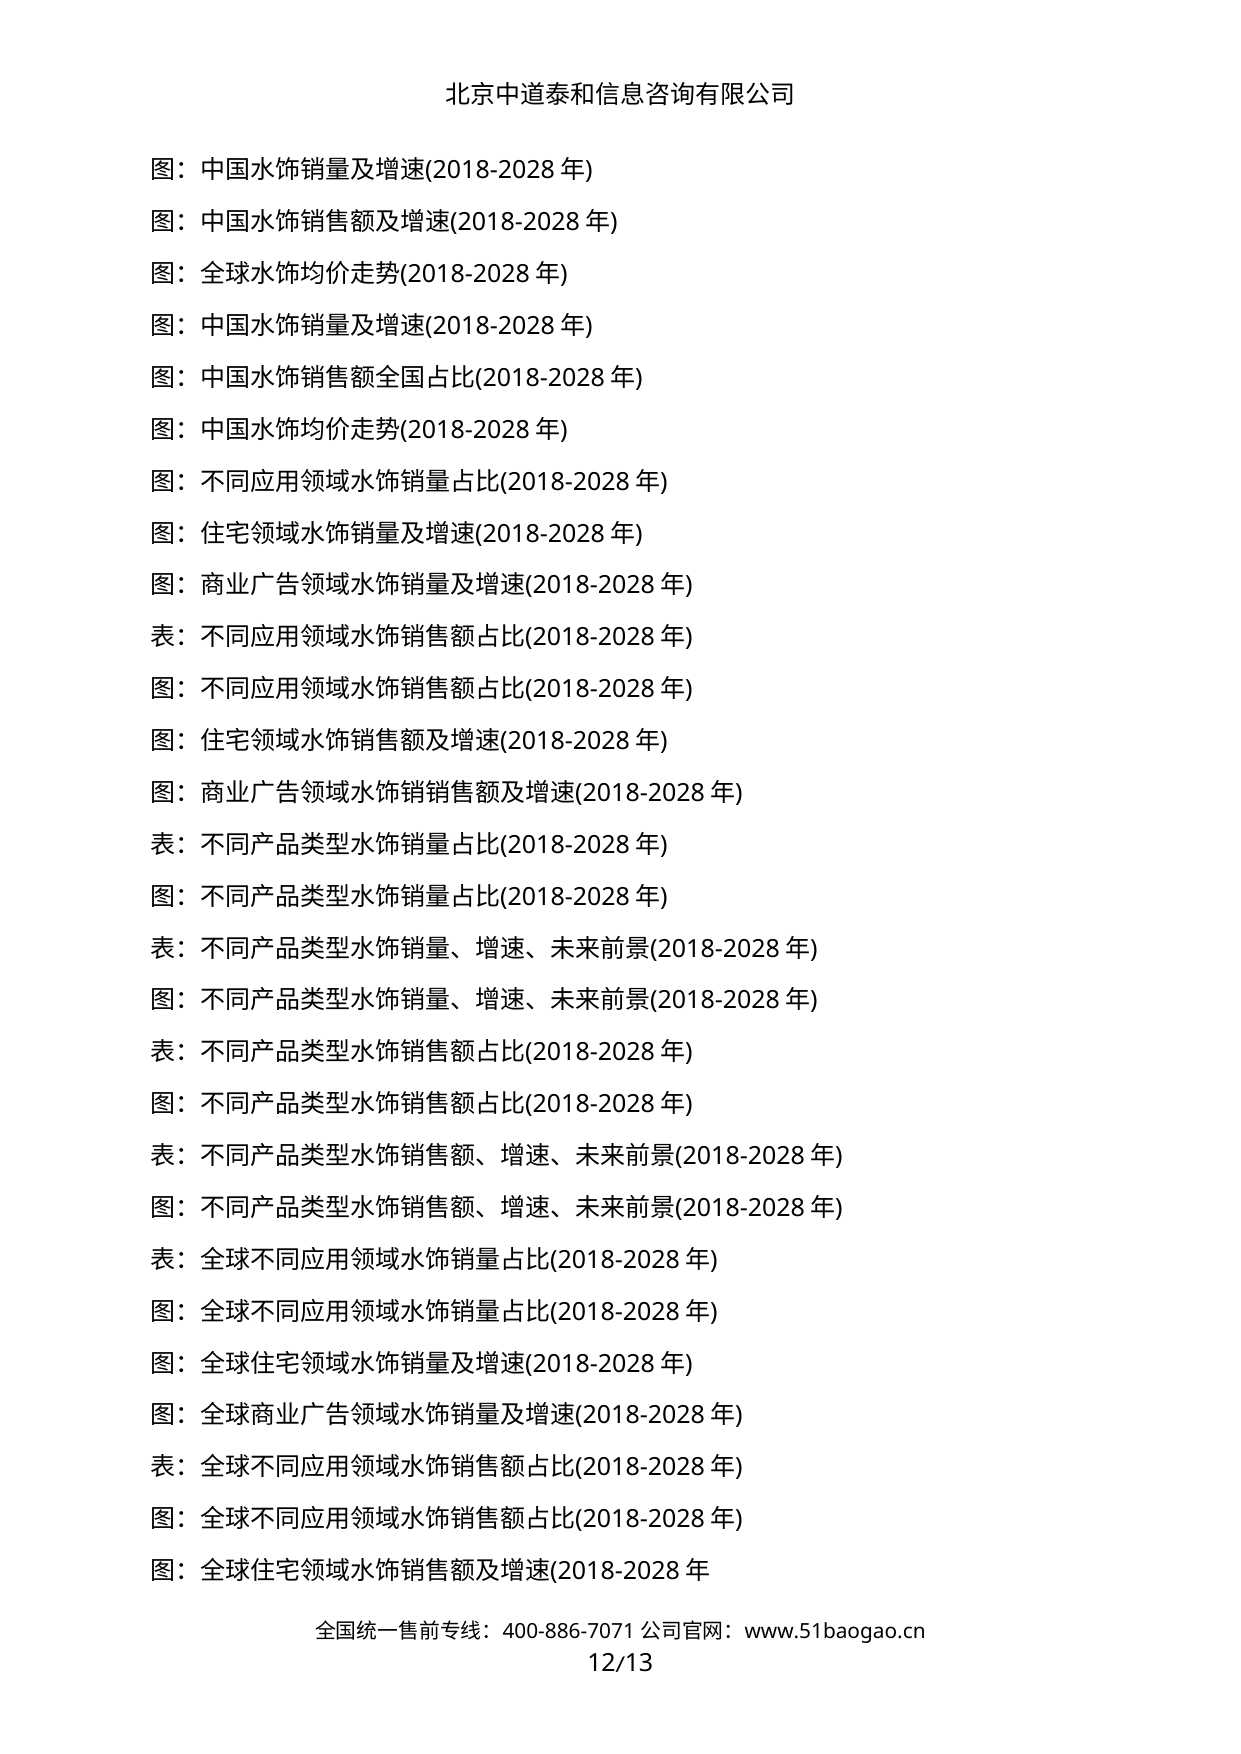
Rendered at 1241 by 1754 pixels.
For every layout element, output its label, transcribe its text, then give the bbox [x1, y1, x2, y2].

text 表：全球不同应用领域水饰销售额占比(2018-2028年) [150, 1447, 1090, 1483]
text 表：不同产品类型水饰销售额、增速、未来前景(2018-2028年) [150, 1136, 1090, 1172]
text 图：全球住宅领域水饰销量及增速(2018-2028年) [150, 1343, 1090, 1379]
text 图：不同产品类型水饰销售额、增速、未来前景(2018-2028年) [150, 1187, 1090, 1224]
text 图：全球商业广告领域水饰销量及增速(2018-2028年) [150, 1395, 1090, 1431]
text 图：商业广告领域水饰销量及增速(2018-2028年) [150, 565, 1090, 601]
text 表：不同产品类型水饰销售额占比(2018-2028年) [150, 1032, 1090, 1068]
text 图：中国水饰均价走势(2018-2028年) [150, 409, 1090, 446]
text 图：不同产品类型水饰销量、增速、未来前景(2018-2028年) [150, 980, 1090, 1016]
text 图：中国水饰销售额及增速(2018-2028年) [150, 202, 1090, 238]
text 图：商业广告领域水饰销销售额及增速(2018-2028年) [150, 772, 1090, 809]
text 图：不同产品类型水饰销售额占比(2018-2028年) [150, 1084, 1090, 1120]
text 图：全球住宅领域水饰销售额及增速(2018-2028年 [150, 1551, 1090, 1587]
text 图：全球水饰均价走势(2018-2028年) [150, 254, 1090, 290]
text 图：住宅领域水饰销售额及增速(2018-2028年) [150, 721, 1090, 757]
text 表：不同应用领域水饰销售额占比(2018-2028年) [150, 617, 1090, 653]
text 图：不同应用领域水饰销量占比(2018-2028年) [150, 461, 1090, 497]
text 图：不同产品类型水饰销量占比(2018-2028年) [150, 876, 1090, 912]
text 图：不同应用领域水饰销售额占比(2018-2028年) [150, 669, 1090, 705]
text 图：中国水饰销量及增速(2018-2028年) [150, 306, 1090, 342]
text 表：不同产品类型水饰销量占比(2018-2028年) [150, 824, 1090, 861]
text 图：中国水饰销售额全国占比(2018-2028年) [150, 357, 1090, 394]
text 表：全球不同应用领域水饰销量占比(2018-2028年) [150, 1239, 1090, 1276]
text 图：全球不同应用领域水饰销量占比(2018-2028年) [150, 1291, 1090, 1327]
text 图：全球不同应用领域水饰销售额占比(2018-2028年) [150, 1499, 1090, 1535]
text 图：住宅领域水饰销量及增速(2018-2028年) [150, 513, 1090, 549]
text 图：中国水饰销量及增速(2018-2028年) [150, 150, 1090, 186]
text 表：不同产品类型水饰销量、增速、未来前景(2018-2028年) [150, 928, 1090, 964]
